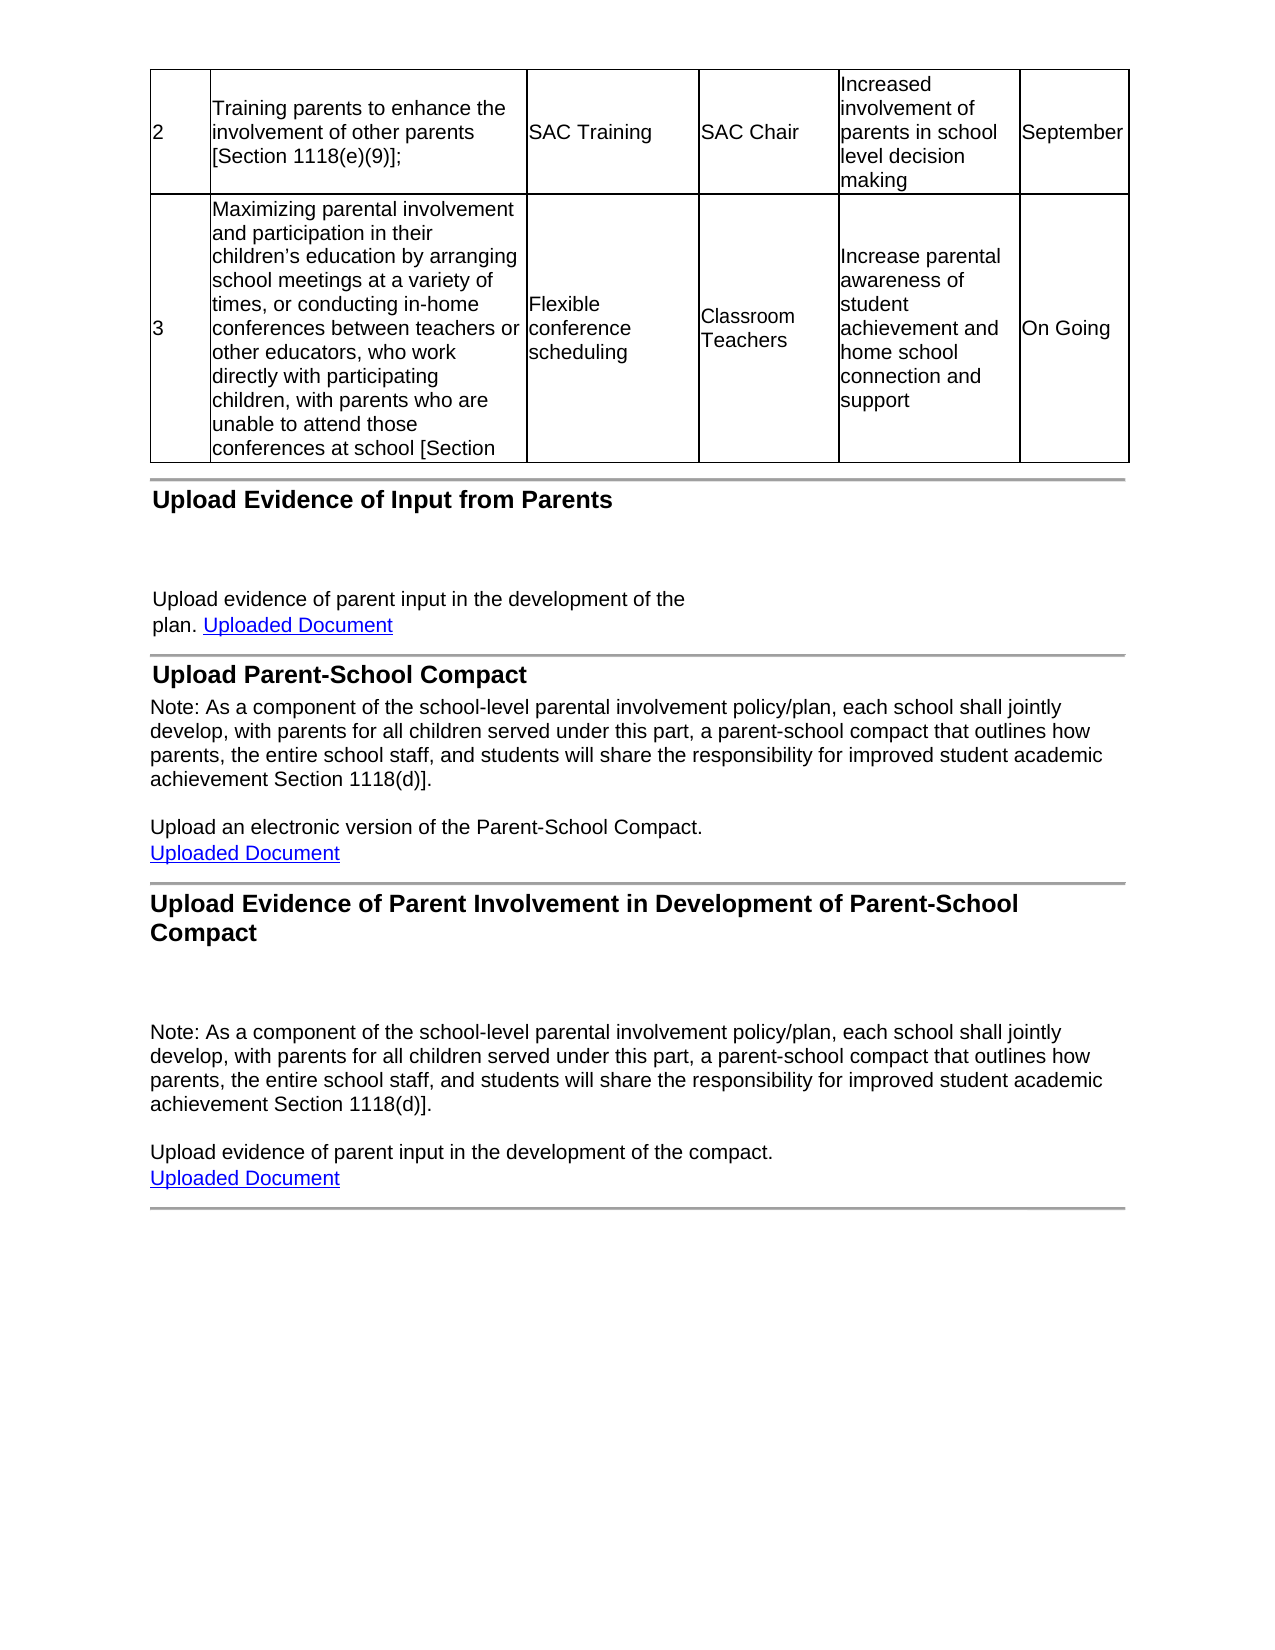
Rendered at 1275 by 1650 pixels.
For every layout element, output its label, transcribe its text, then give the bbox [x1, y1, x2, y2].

table_cell 2 [151, 70, 210, 193]
text Upload an electronic version of the Parent-School Compact. Uploaded Document [150, 815, 706, 865]
table_cell SAC Training [528, 70, 698, 193]
text Upload evidence of parent input in the development of the compact. Uploaded Document [150, 1140, 776, 1189]
text Note: As a component of the school-level parental involvement policy/plan, each school shall jointly develop, with parents for all children served under this part, a parent-school compact that outlines how parents, the entire school staff, and students will share the responsibility for improved student academic achievement Section 1118(d)]. [150, 1020, 1137, 1116]
subtitle Upload Evidence of Parent Involvement in Development of Parent-School Compact [150, 886, 1022, 947]
text Note: As a component of the school-level parental involvement policy/plan, each school shall jointly develop, with parents for all children served under this part, a parent-school compact that outlines how parents, the entire school staff, and students will share the responsibility for improved student academic achievement Section 1118(d)]. [150, 695, 1137, 791]
table_cell Classroom Teachers [700, 195, 838, 462]
table_cell Training parents to enhance the involvement of other parents [Section 1118(e)(9)]; [211, 70, 526, 193]
table_cell Flexible conference scheduling [528, 195, 698, 462]
table_cell September [1021, 70, 1128, 193]
table_cell On Going [1021, 195, 1128, 462]
subtitle Upload Parent-School Compact [152, 658, 1114, 689]
table_cell 3 [151, 195, 210, 462]
subtitle Upload Evidence of Input from Parents [152, 482, 1114, 514]
text Upload evidence of parent input in the development of the plan. Uploaded Document [152, 587, 735, 637]
table_cell Increased involvement of parents in school level decision making [840, 70, 1019, 193]
table_cell Increase parental awareness of student achievement and home school connection and support [840, 195, 1019, 462]
table_cell SAC Chair [700, 70, 838, 193]
table_cell Maximizing parental involvement and participation in their children’s education by arranging school meetings at a variety of times, or conducting in-home conferences between teachers or other educators, who work directly with participating children, with parents who are unable to attend those conferences at school [Section 1118(e)(10)]; [211, 195, 526, 462]
